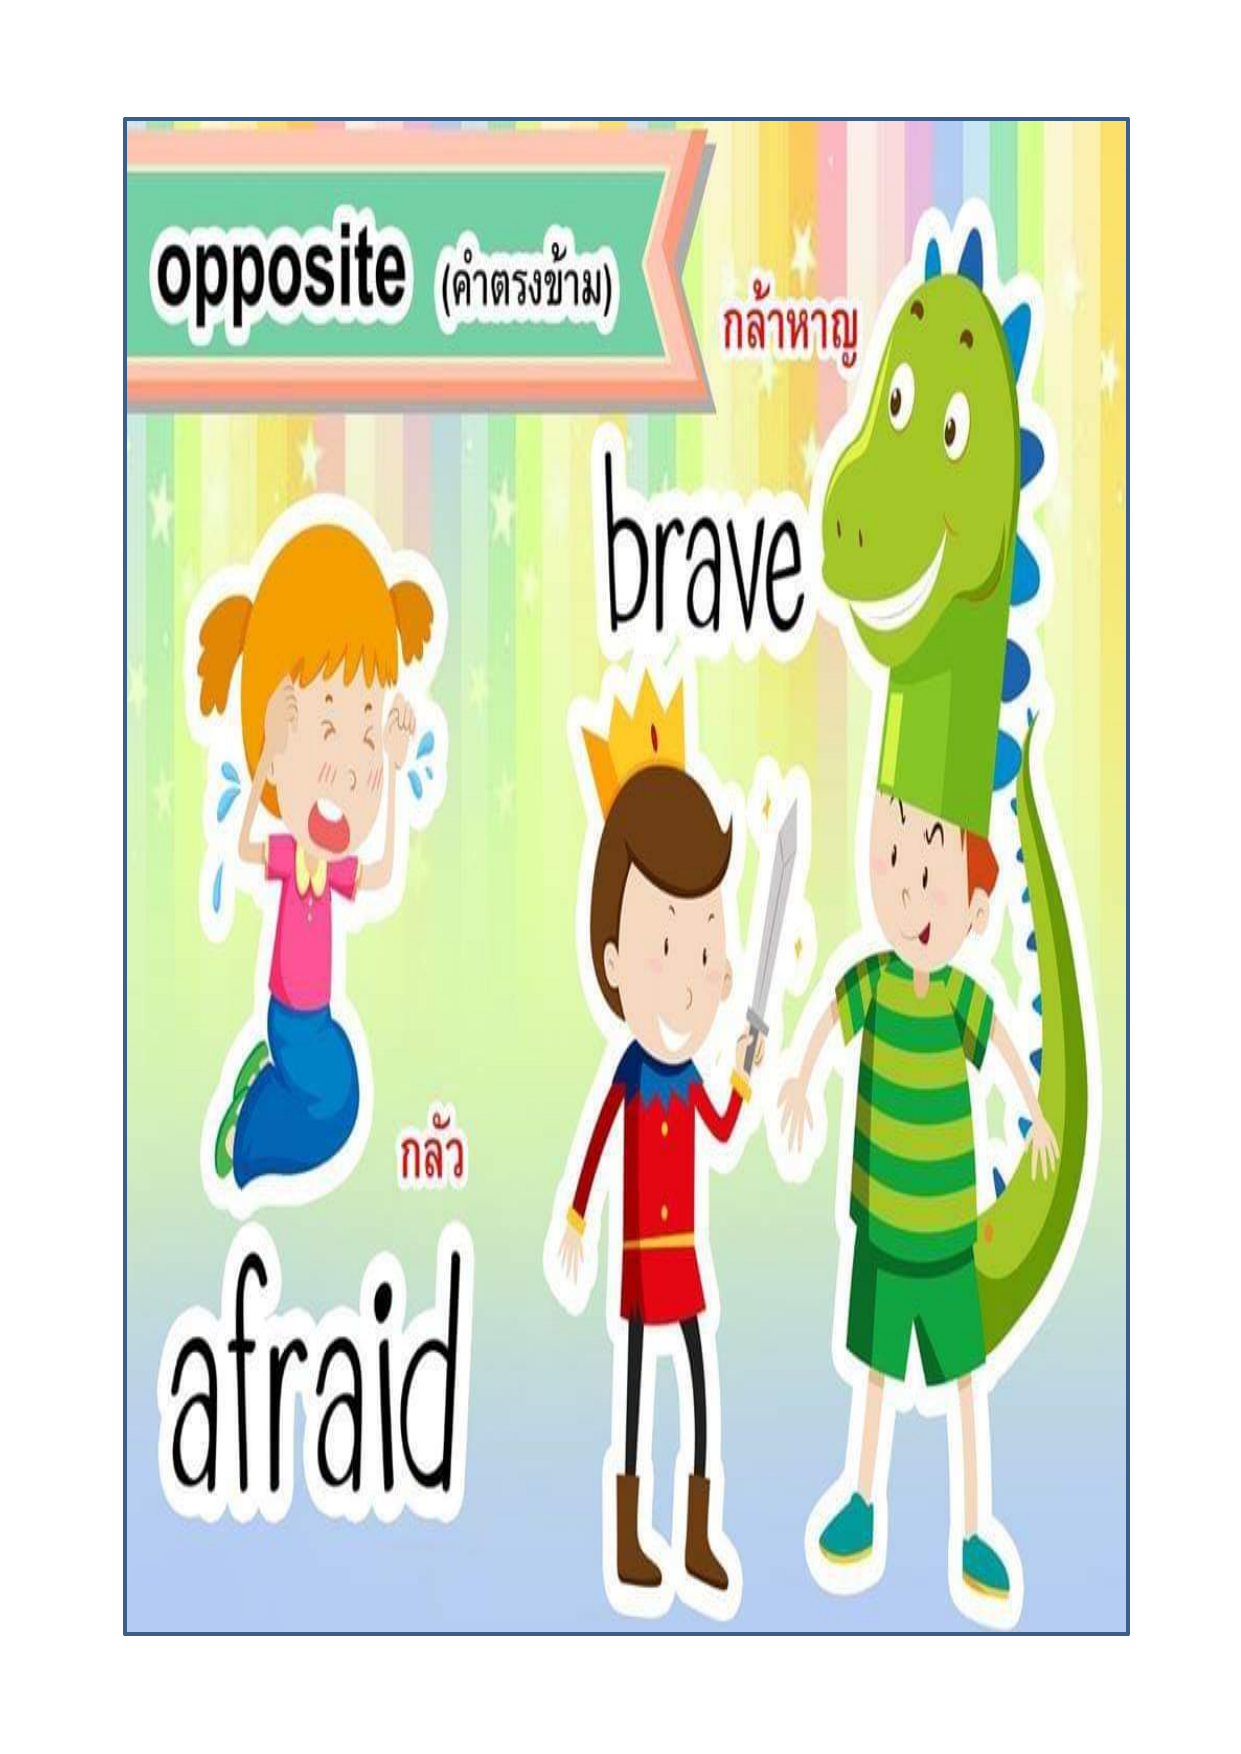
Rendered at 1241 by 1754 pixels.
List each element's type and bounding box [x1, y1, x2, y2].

picture [127, 121, 1126, 1632]
